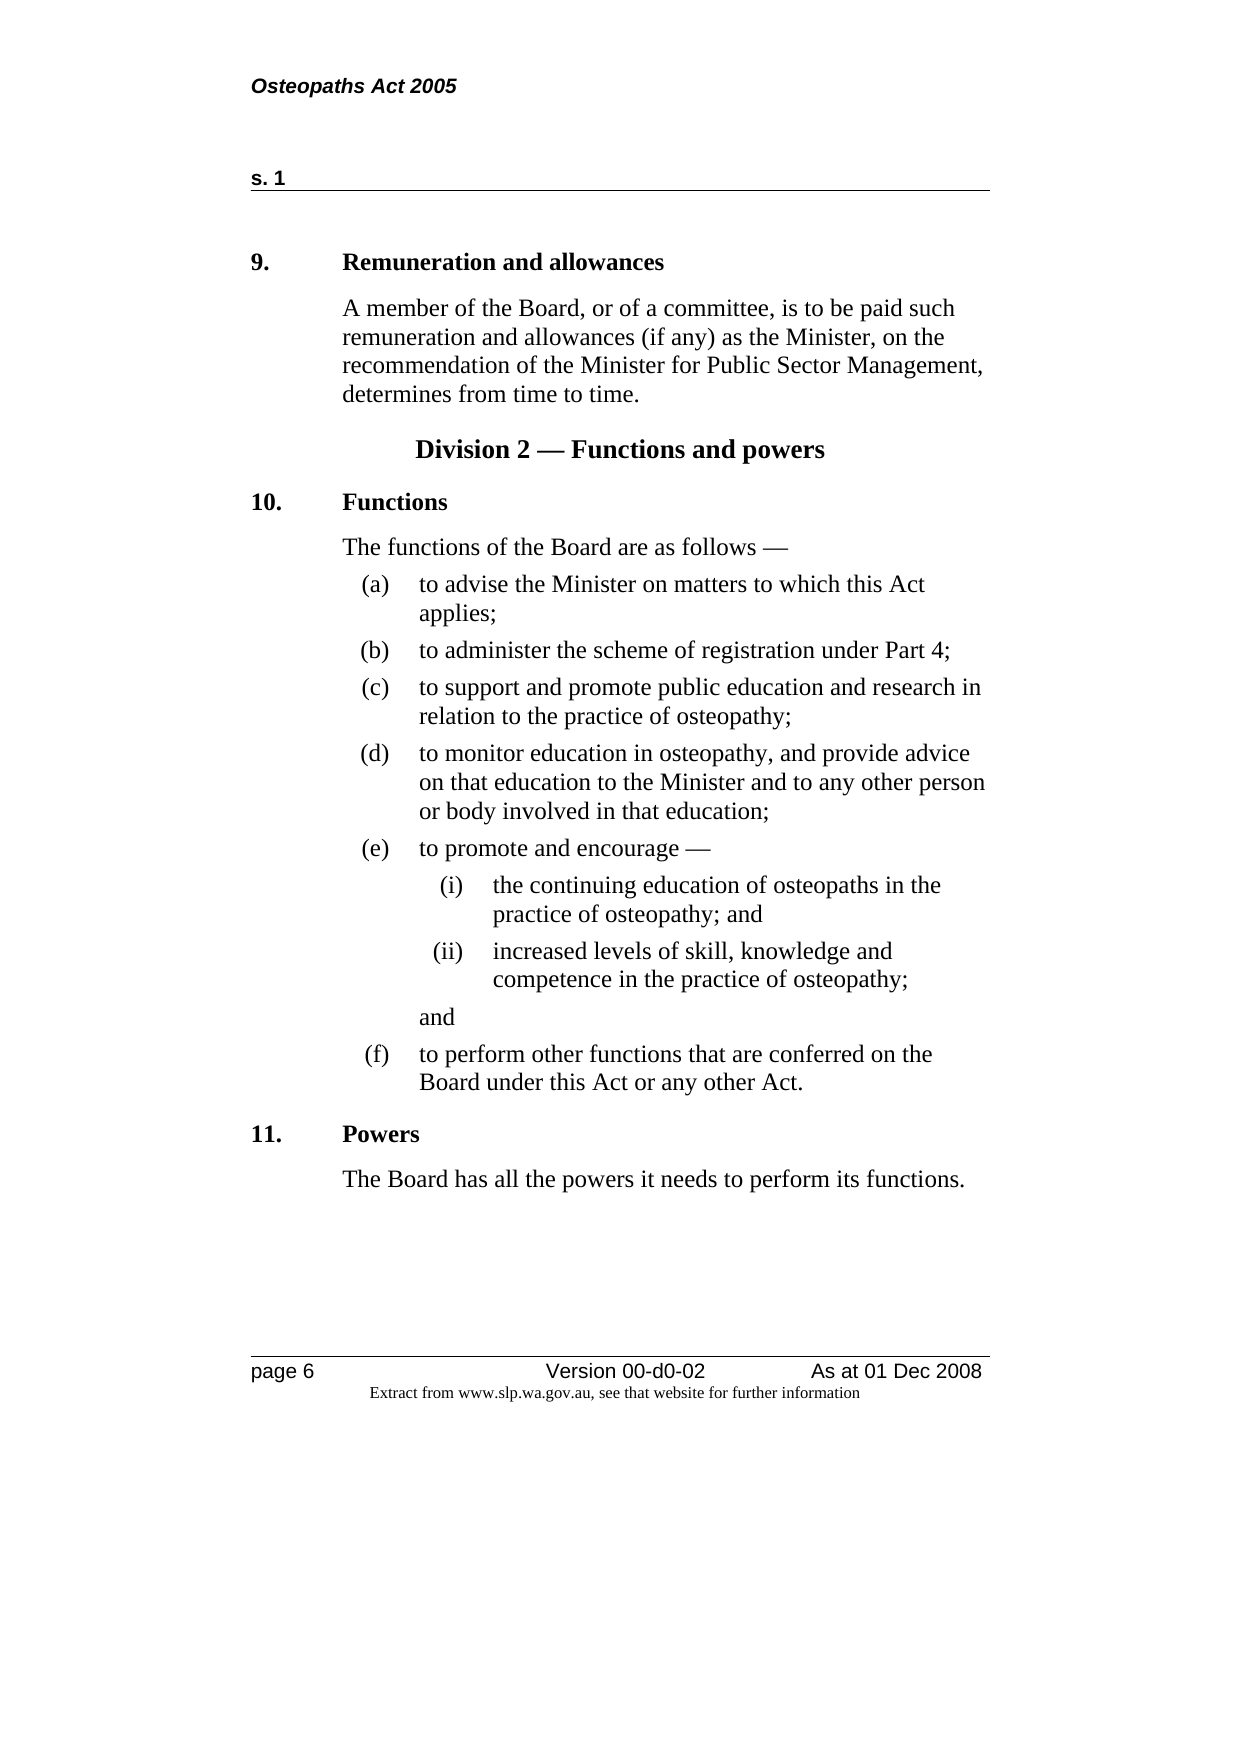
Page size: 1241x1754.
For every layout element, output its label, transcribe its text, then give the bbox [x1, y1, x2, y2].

text (e) to promote and encourage — [251, 833, 990, 862]
text (a) to advise the Minister on matters to which this Act applies; [251, 569, 990, 627]
subtitle Division 2 — Functions and powers [251, 433, 990, 464]
text and [251, 1002, 990, 1030]
subtitle 10. Functions [251, 487, 990, 516]
text (i) the continuing education of osteopaths in the practice of osteopathy; and [251, 870, 990, 927]
text (ii) increased levels of skill, knowledge and competence in the practice of osteopathy; [251, 936, 990, 993]
text (d) to monitor education in osteopathy, and provide advice on that education to the Minister and to any other person or body involved in that education; [251, 738, 990, 824]
text (c) to support and promote public education and research in relation to the practice of osteopathy; [251, 672, 990, 730]
text A member of the Board, or of a committee, is to be paid such remuneration and allowances (if any) as the Minister, on the recommendation of the Minister for Public Sector Management, determines from time to time. [251, 293, 990, 408]
subtitle 9. Remuneration and allowances [251, 247, 990, 276]
subtitle 11. Powers [251, 1119, 990, 1148]
text The functions of the Board are as follows — [251, 532, 990, 561]
text (b) to administer the scheme of registration under Part 4; [251, 635, 990, 664]
text (f) to perform other functions that are conferred on the Board under this Act or any other Act. [251, 1039, 990, 1096]
text The Board has all the powers it needs to perform its functions. [251, 1164, 990, 1193]
